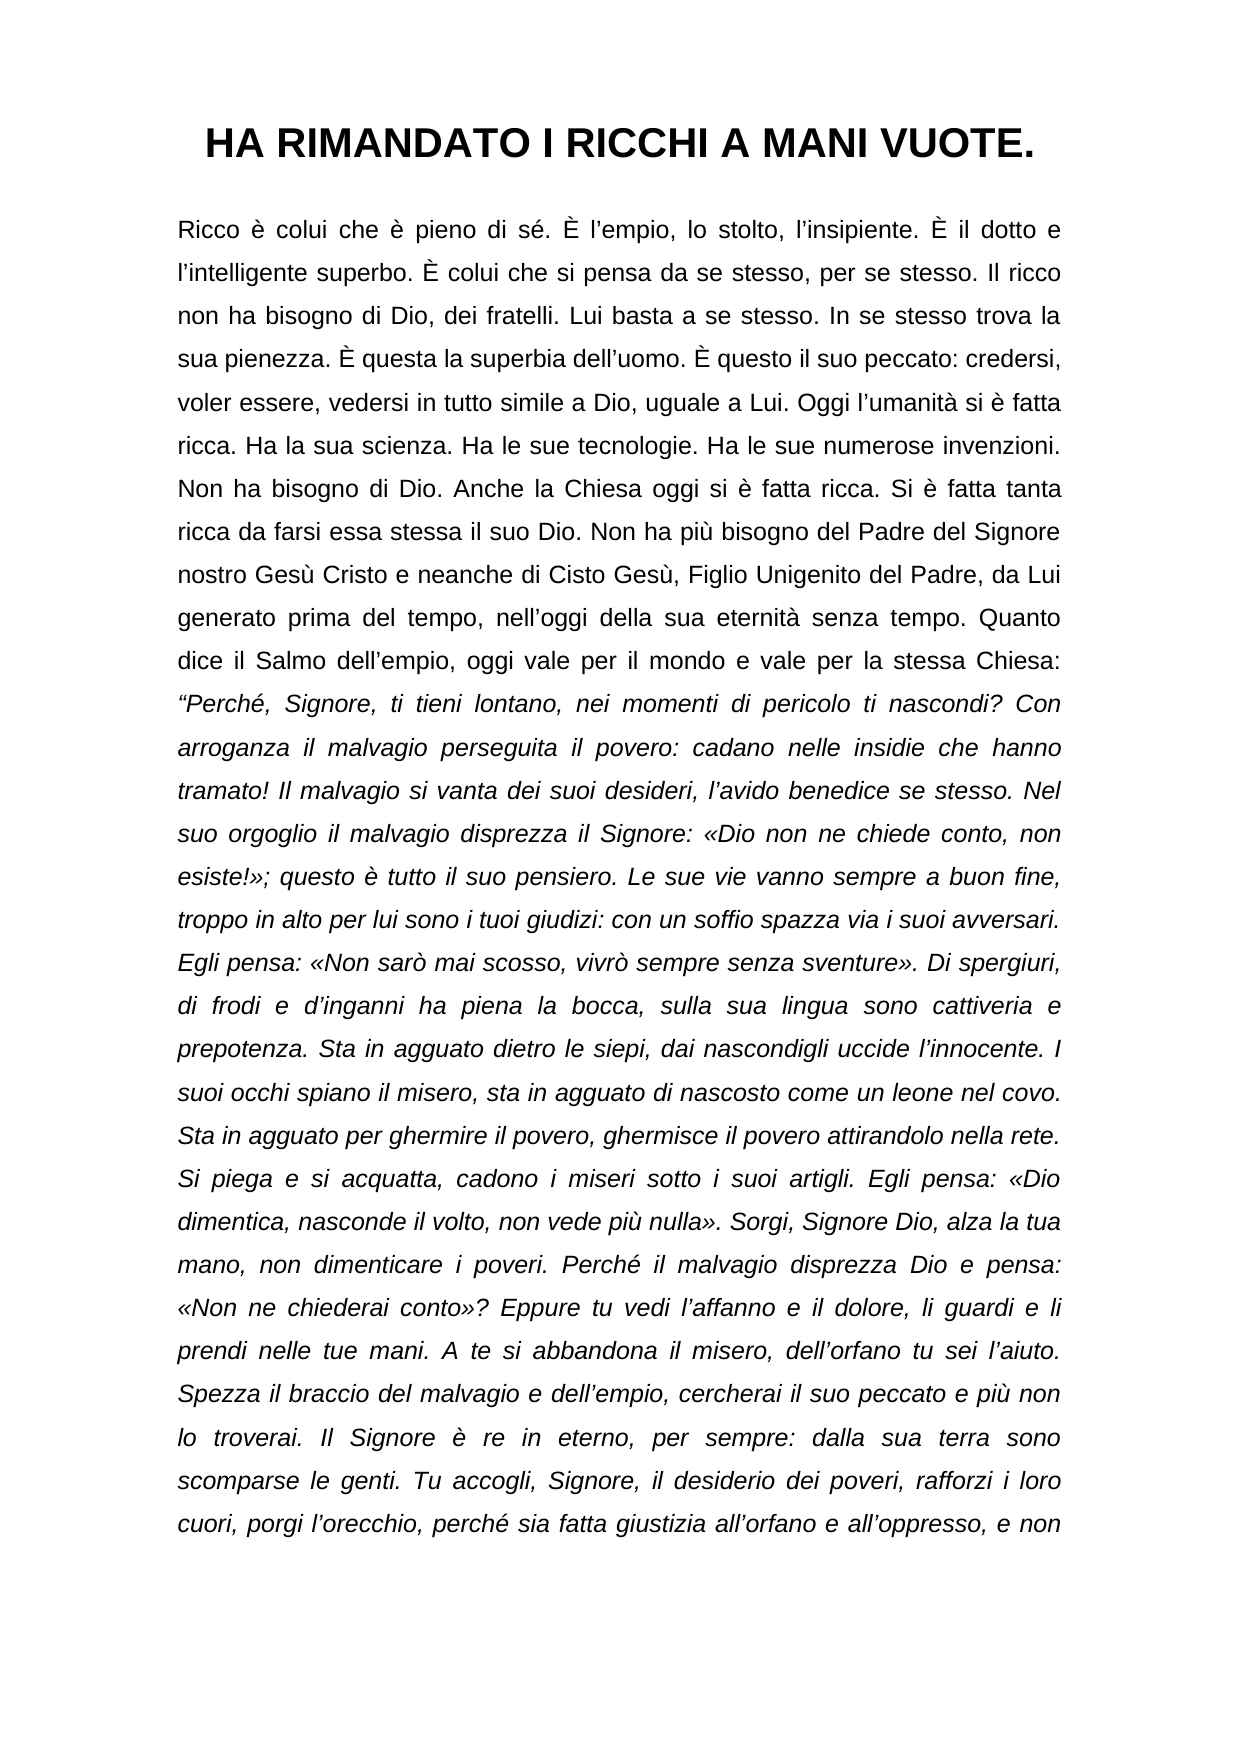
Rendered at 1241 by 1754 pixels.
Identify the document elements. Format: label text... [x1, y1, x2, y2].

text HA RIMANDATO I RICCHI A MANI VUOTE. [177, 118, 1063, 166]
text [177, 215, 1063, 1537]
